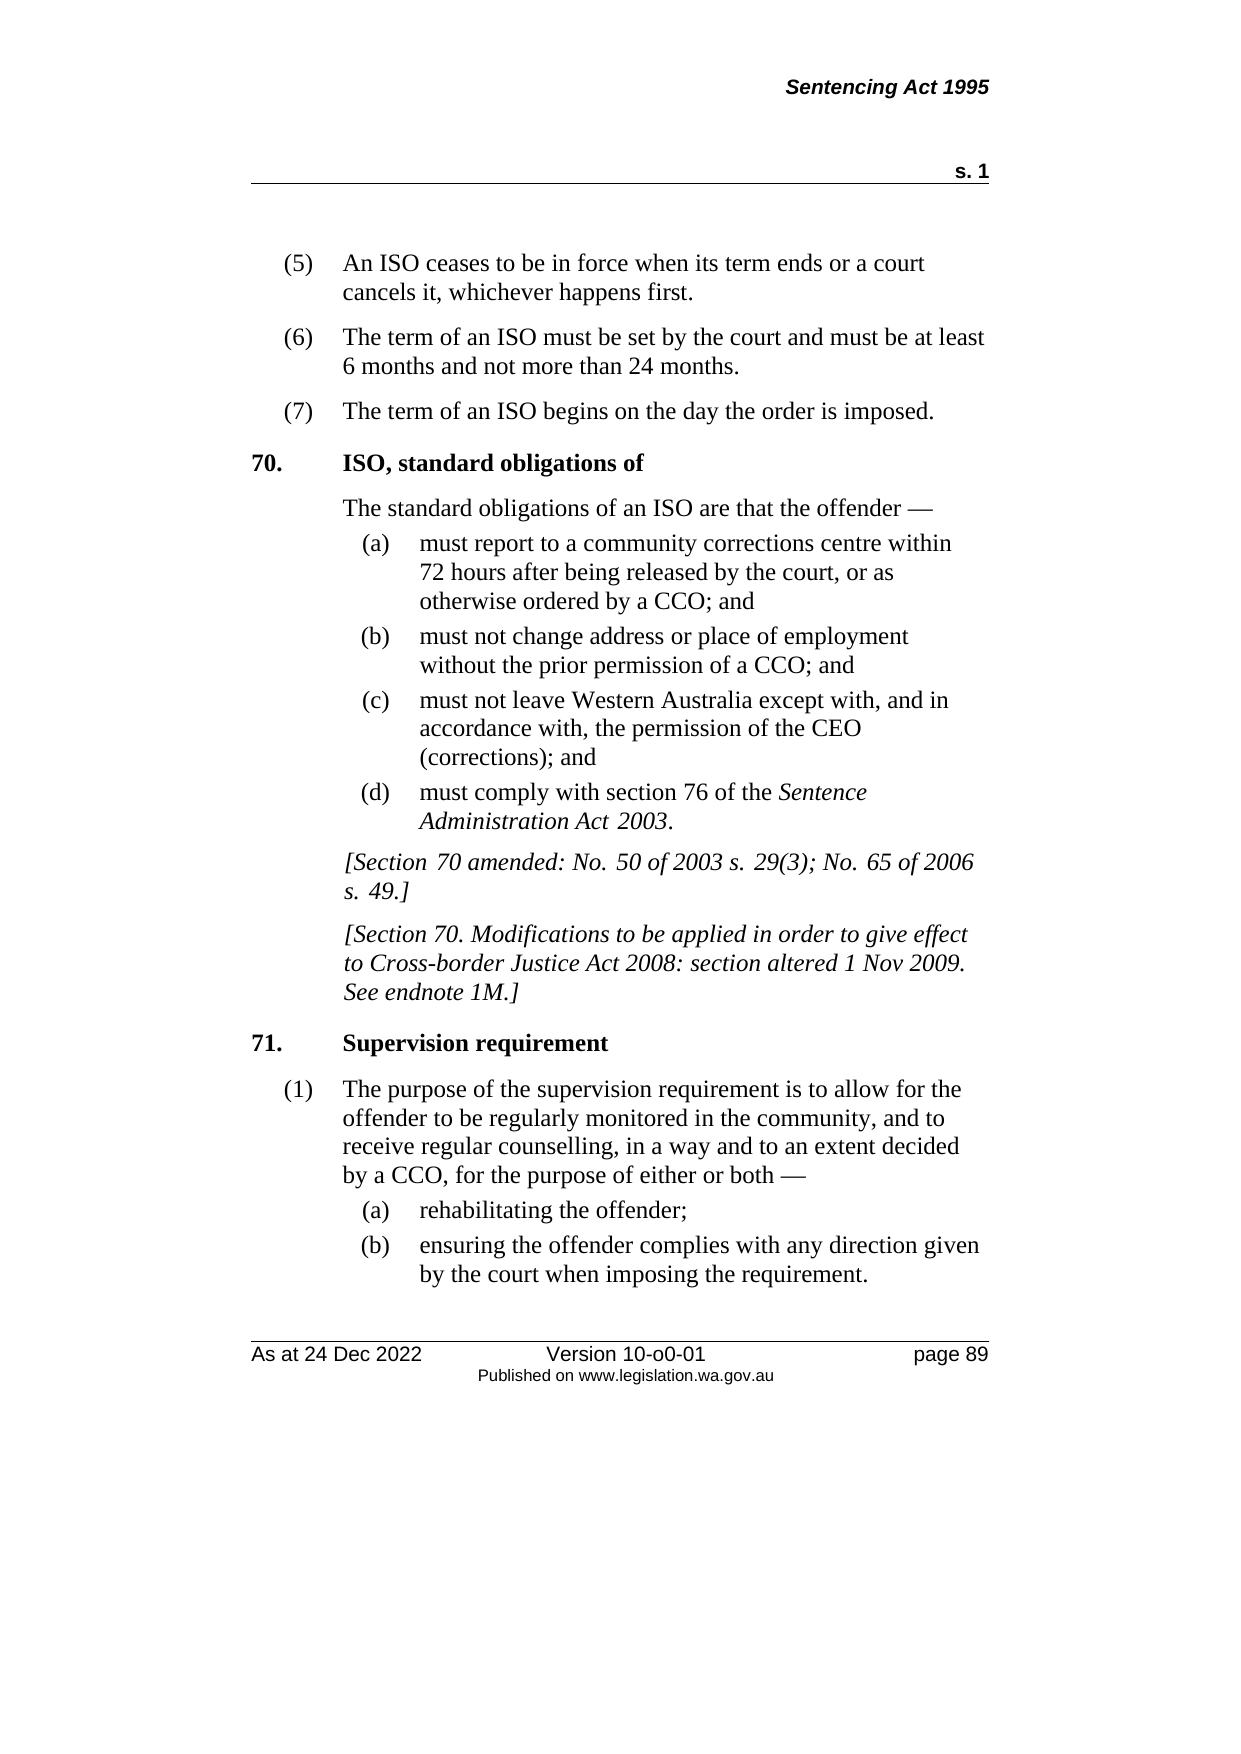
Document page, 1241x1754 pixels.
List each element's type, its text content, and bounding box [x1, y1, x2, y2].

text (7) The term of an ISO begins on the day the order is imposed. [251, 396, 989, 425]
subtitle 70. ISO, standard obligations of [251, 448, 989, 477]
text (b) ensuring the offender complies with any direction given by the court when imposing the requirement. [251, 1230, 989, 1288]
text (1) The purpose of the supervision requirement is to allow for the offender to be regularly monitored in the community, and to receive regular counselling, in a way and to an extent decided by a CCO, for the purpose of either or both — [251, 1074, 989, 1189]
text (c) must not leave Western Australia except with, and in accordance with, the permission of the CEO (corrections); and [251, 685, 989, 771]
text (6) The term of an ISO must be set by the court and must be at least 6 months and not more than 24 months. [251, 322, 989, 380]
text (a) rehabilitating the offender; [251, 1195, 989, 1224]
text [Section 70. Modifications to be applied in order to give effect to Cross-border Justice Act 2008: section altered 1 Nov 2009. See endnote 1M.] [251, 919, 989, 1006]
text The standard obligations of an ISO are that the offender — [251, 493, 989, 522]
text (d) must comply with section 76 of the Sentence Administration Act 2003. [251, 777, 989, 835]
text (5) An ISO ceases to be in force when its term ends or a court cancels it, whichever happens first. [251, 248, 989, 306]
text [Section 70 amended: No. 50 of 2003 s. 29(3); No. 65 of 2006 s. 49.] [251, 847, 989, 905]
subtitle 71. Supervision requirement [251, 1028, 989, 1057]
text (b) must not change address or place of employment without the prior permission of a CCO; and [251, 621, 989, 678]
text (a) must report to a community corrections centre within 72 hours after being released by the court, or as otherwise ordered by a CCO; and [251, 528, 989, 615]
